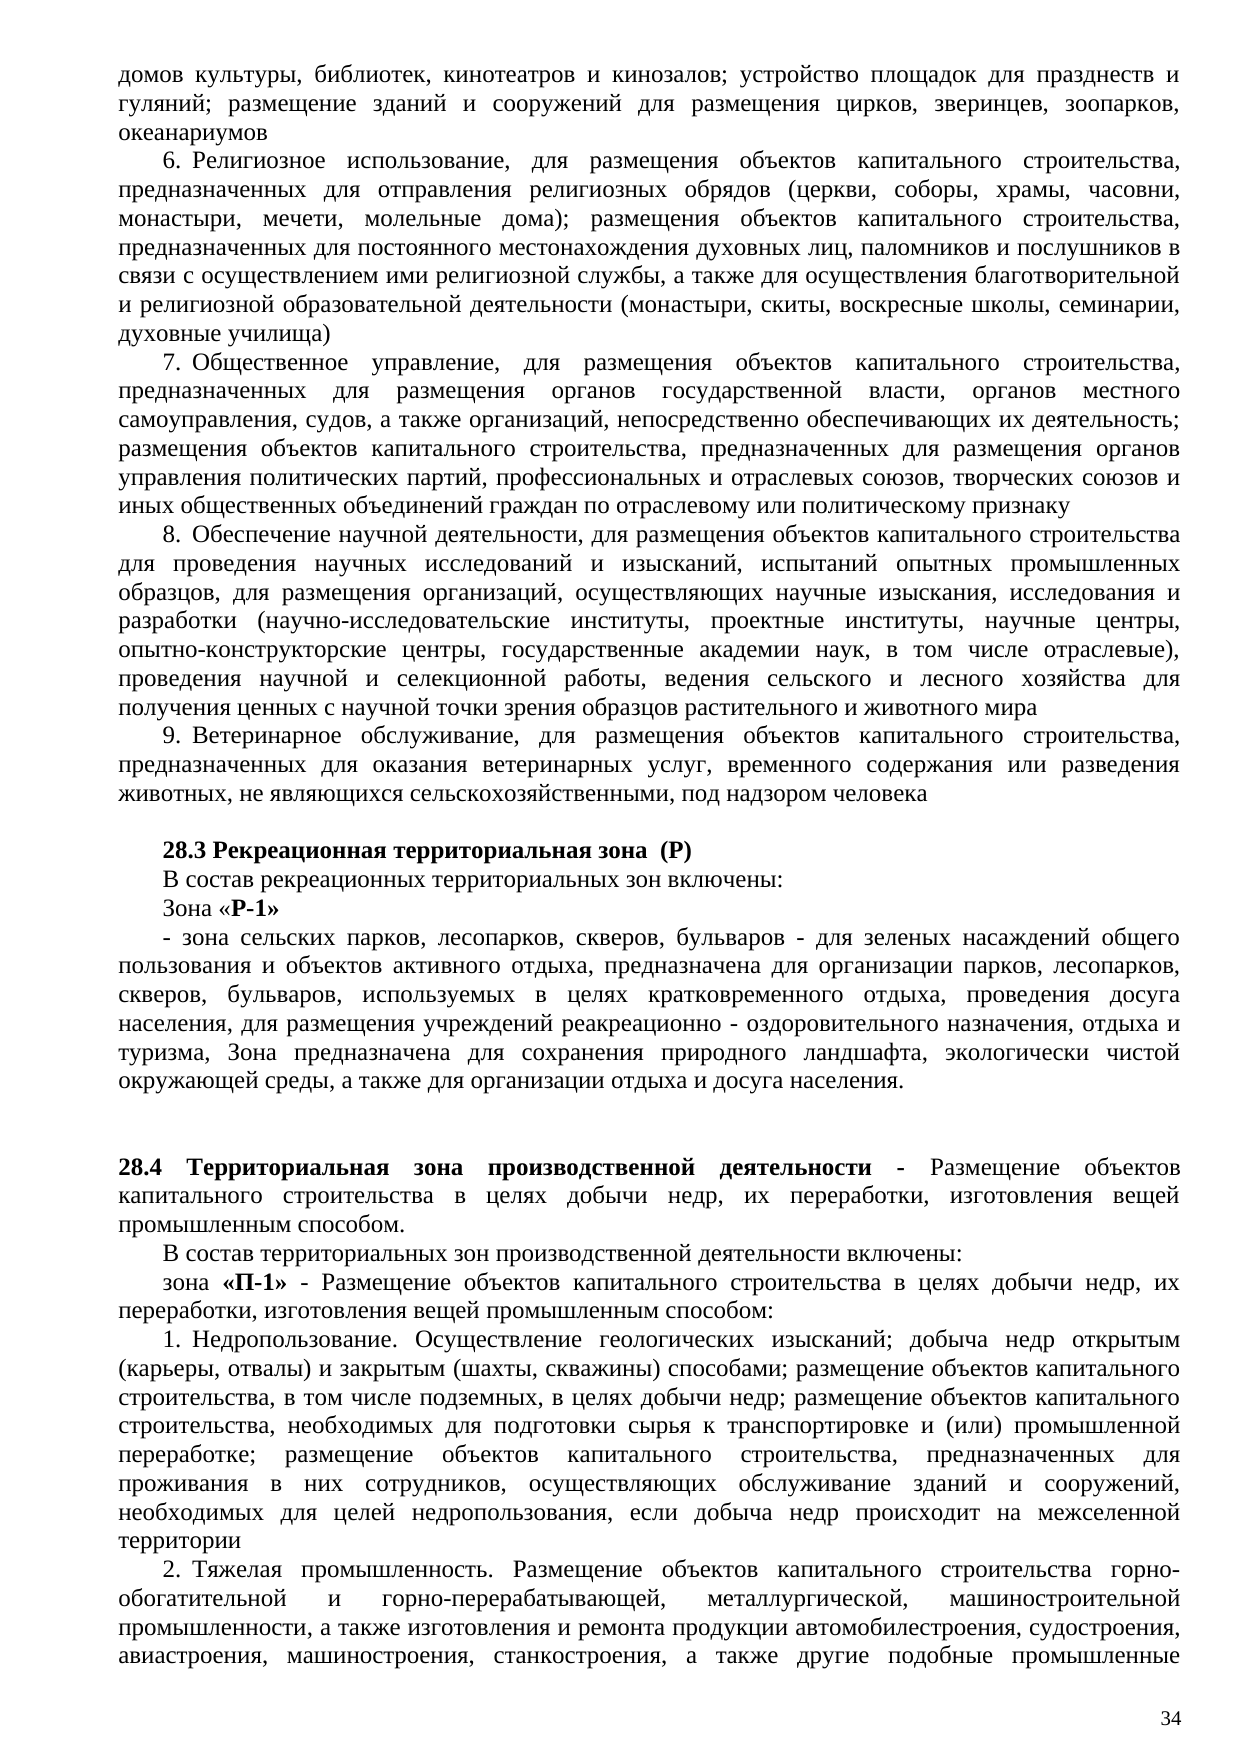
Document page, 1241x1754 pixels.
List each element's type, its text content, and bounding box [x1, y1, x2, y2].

text В состав рекреационных территориальных зон включены: [118, 864, 1181, 893]
list Недропользование. Осуществление геологических изысканий; добыча недр открытым (карьеры, отвалы) и закрытым (шахты, скважины) способами; размещение объектов капитального строительства, в том числе подземных, в целях добычи недр; размещение объектов капитального строительства, необходимых для подготовки сырья к транспортировке и (или) промышленной переработке; размещение объектов капитального строительства, предназначенных для проживания в них сотрудников, осуществляющих обслуживание зданий и сооружений, необходимых для целей недропользования, если добыча недр происходит на межселенной территории [118, 1324, 1181, 1554]
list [118, 1554, 1181, 1669]
text 28.4 Территориальная зона производственной деятельности - Размещение объектов капитального строительства в целях добычи недр, их переработки, изготовления вещей промышленным способом. [118, 1152, 1181, 1238]
list Общественное управление, для размещения объектов капитального строительства, предназначенных для размещения органов государственной власти, органов местного самоуправления, судов, а также организаций, непосредственно обеспечивающих их деятельность; размещения объектов капитального строительства, предназначенных для размещения органов управления политических партий, профессиональных и отраслевых союзов, творческих союзов и иных общественных объединений граждан по отраслевому или политическому признаку [118, 347, 1181, 519]
list Обеспечение научной деятельности, для размещения объектов капитального строительства для проведения научных исследований и изысканий, испытаний опытных промышленных образцов, для размещения организаций, осуществляющих научные изыскания, исследования и разработки (научно-исследовательские институты, проектные институты, научные центры, опытно-конструкторские центры, государственные академии наук, в том числе отраслевые), проведения научной и селекционной работы, ведения сельского и лесного хозяйства для получения ценных с научной точки зрения образцов растительного и животного мира [118, 519, 1181, 720]
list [118, 59, 1181, 145]
text - зона сельских парков, лесопарков, скверов, бульваров - для зеленых насаждений общего пользования и объектов активного отдыха, предназначена для организации парков, лесопарков, скверов, бульваров, используемых в целях кратковременного отдыха, проведения досуга населения, для размещения учреждений реакреационно - оздоровительного назначения, отдыха и туризма, Зона предназначена для сохранения природного ландшафта, экологически чистой окружающей среды, а также для организации отдыха и досуга населения. [118, 922, 1181, 1094]
text 28.3 Рекреационная территориальная зона (Р) [118, 835, 1181, 864]
text Зона «Р-1» [118, 893, 1181, 922]
list Религиозное использование, для размещения объектов капитального строительства, предназначенных для отправления религиозных обрядов (церкви, соборы, храмы, часовни, монастыри, мечети, молельные дома); размещения объектов капитального строительства, предназначенных для постоянного местонахождения духовных лиц, паломников и послушников в связи с осуществлением ими религиозной службы, а также для осуществления благотворительной и религиозной образовательной деятельности (монастыри, скиты, воскресные школы, семинарии, духовные училища) [118, 145, 1181, 347]
text В состав территориальных зон производственной деятельности включены: [118, 1238, 1181, 1267]
text зона «П-1» - Размещение объектов капитального строительства в целях добычи недр, их переработки, изготовления вещей промышленным способом: [118, 1267, 1181, 1324]
list Ветеринарное обслуживание, для размещения объектов капитального строительства, предназначенных для оказания ветеринарных услуг, временного содержания или разведения животных, не являющихся сельскохозяйственными, под надзором человека [118, 720, 1181, 807]
